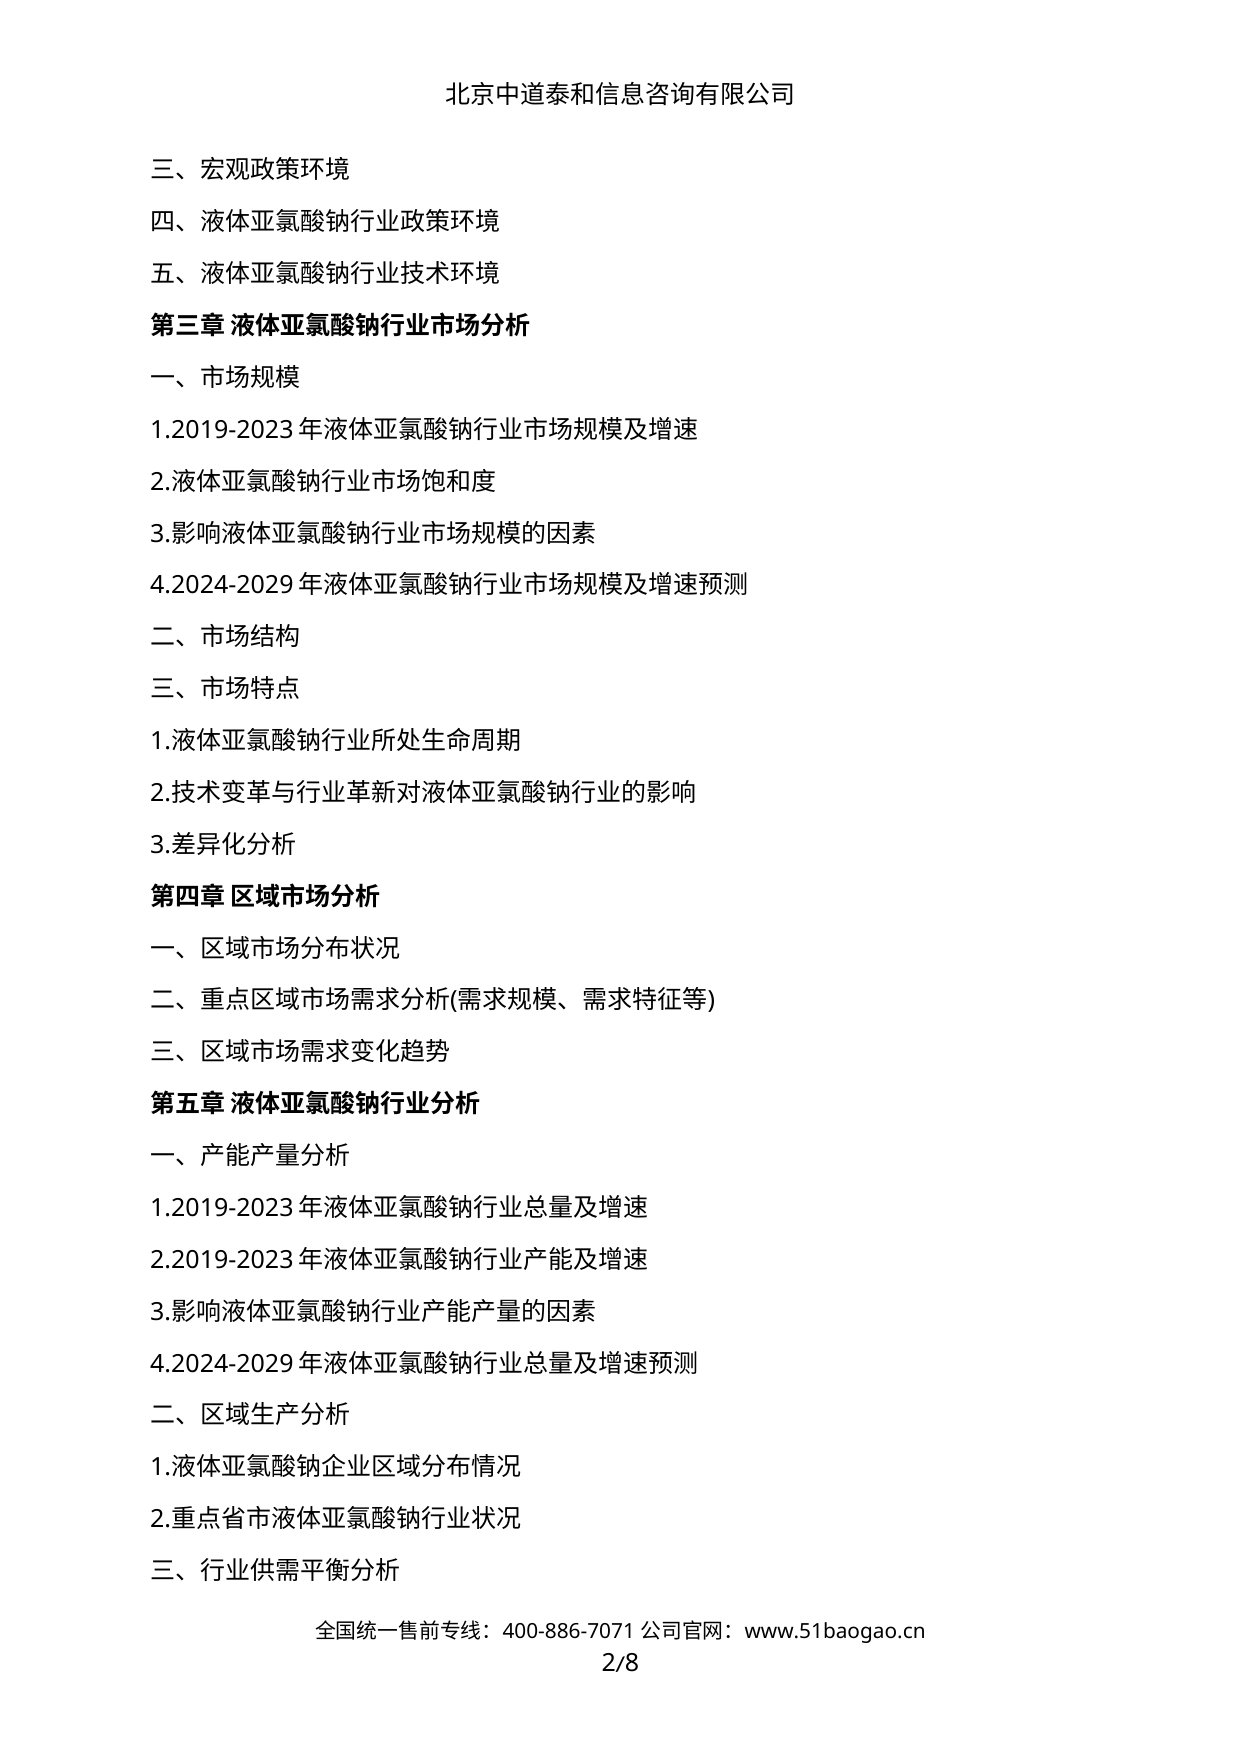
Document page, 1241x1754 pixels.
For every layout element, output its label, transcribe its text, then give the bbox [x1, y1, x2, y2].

text 三、市场特点 [150, 669, 1090, 705]
text 三、行业供需平衡分析 [150, 1551, 1090, 1587]
text 2.液体亚氯酸钠行业市场饱和度 [150, 461, 1090, 497]
text 三、宏观政策环境 [150, 150, 1090, 186]
text 2.技术变革与行业革新对液体亚氯酸钠行业的影响 [150, 772, 1090, 809]
text 1.2019-2023年液体亚氯酸钠行业市场规模及增速 [150, 409, 1090, 446]
text 2.2019-2023年液体亚氯酸钠行业产能及增速 [150, 1239, 1090, 1276]
text 四、液体亚氯酸钠行业政策环境 [150, 202, 1090, 238]
text 二、区域生产分析 [150, 1395, 1090, 1431]
text 4.2024-2029年液体亚氯酸钠行业市场规模及增速预测 [150, 565, 1090, 601]
text 五、液体亚氯酸钠行业技术环境 [150, 254, 1090, 290]
text 4.2024-2029年液体亚氯酸钠行业总量及增速预测 [150, 1343, 1090, 1379]
text 一、区域市场分布状况 [150, 928, 1090, 964]
text 一、产能产量分析 [150, 1136, 1090, 1172]
text 第四章 区域市场分析 [150, 876, 1090, 912]
text 二、市场结构 [150, 617, 1090, 653]
text 第三章 液体亚氯酸钠行业市场分析 [150, 306, 1090, 342]
text 第五章 液体亚氯酸钠行业分析 [150, 1084, 1090, 1120]
text 3.影响液体亚氯酸钠行业产能产量的因素 [150, 1291, 1090, 1327]
text 三、区域市场需求变化趋势 [150, 1032, 1090, 1068]
text 3.影响液体亚氯酸钠行业市场规模的因素 [150, 513, 1090, 549]
text 3.差异化分析 [150, 824, 1090, 861]
text 一、市场规模 [150, 357, 1090, 394]
text 二、重点区域市场需求分析(需求规模、需求特征等) [150, 980, 1090, 1016]
text 1.2019-2023年液体亚氯酸钠行业总量及增速 [150, 1187, 1090, 1224]
text 1.液体亚氯酸钠行业所处生命周期 [150, 721, 1090, 757]
text 1.液体亚氯酸钠企业区域分布情况 [150, 1447, 1090, 1483]
text 2.重点省市液体亚氯酸钠行业状况 [150, 1499, 1090, 1535]
